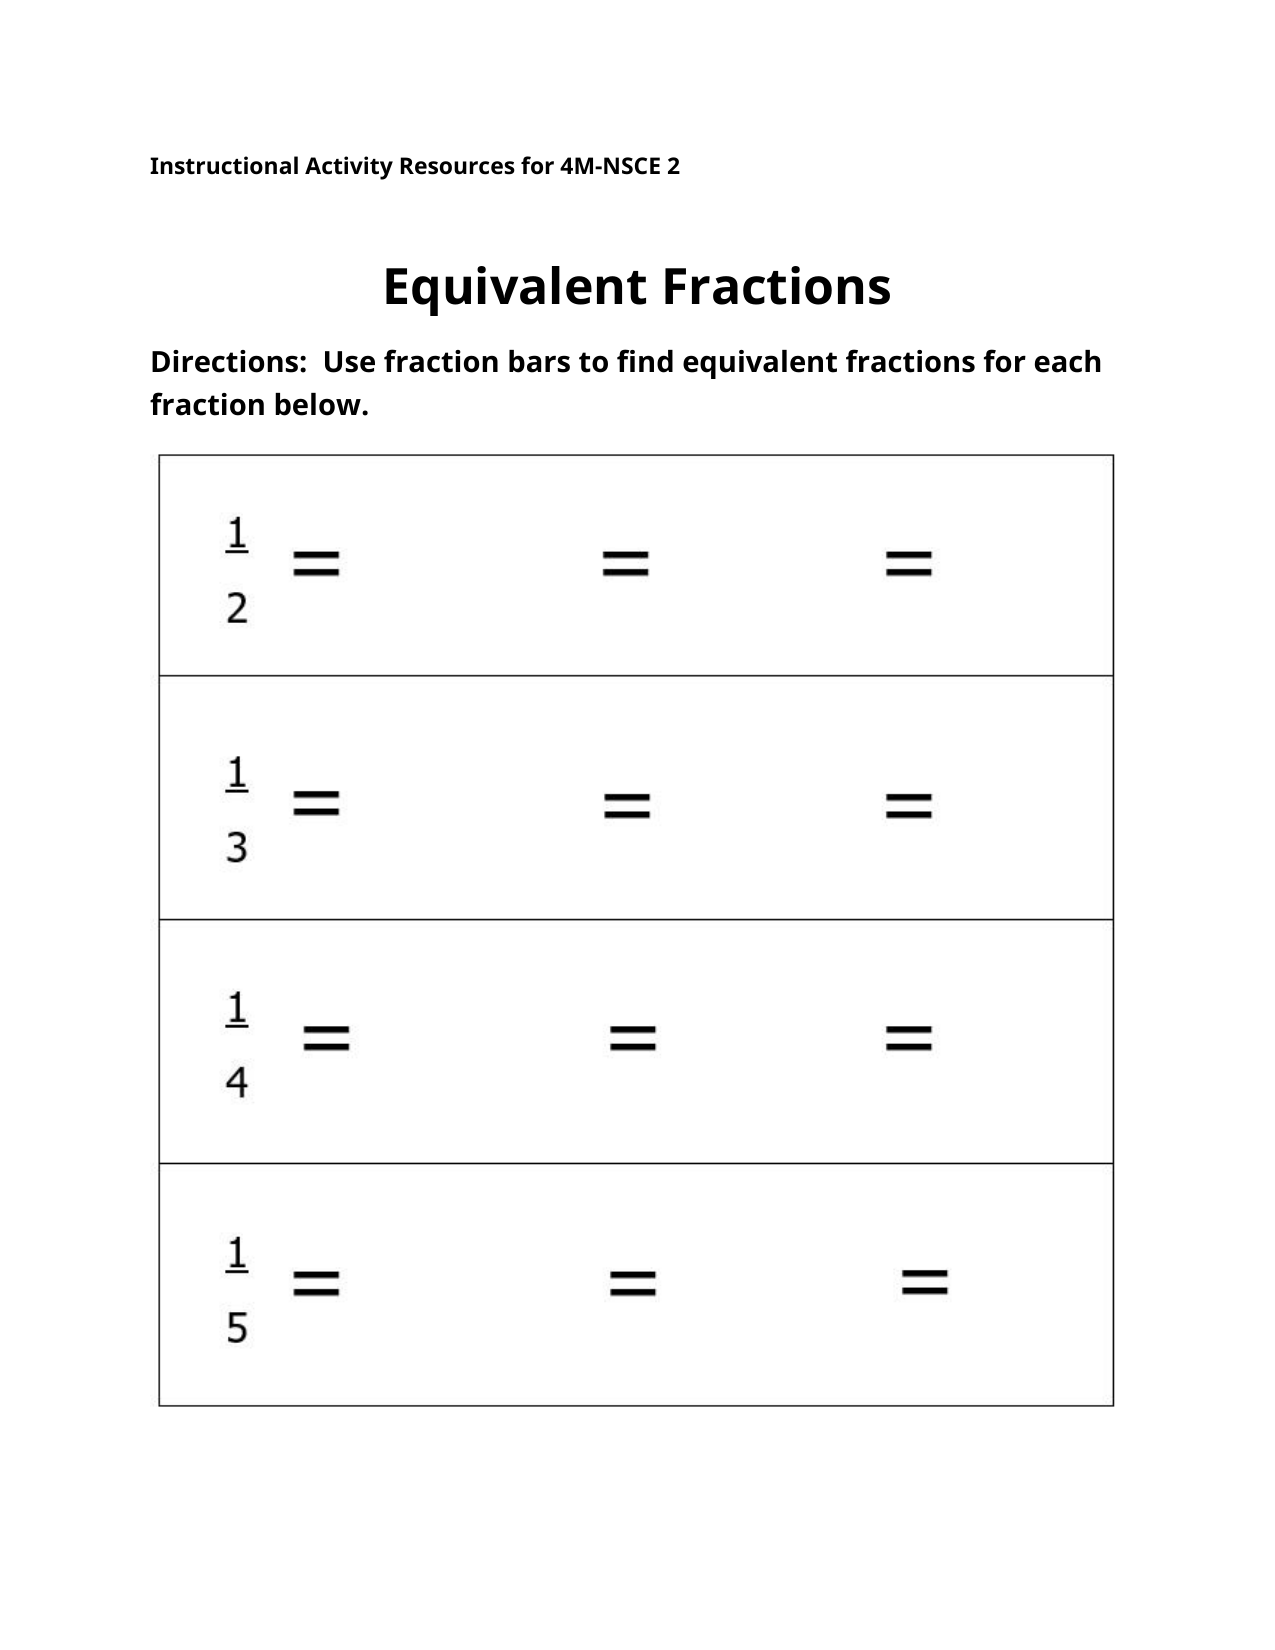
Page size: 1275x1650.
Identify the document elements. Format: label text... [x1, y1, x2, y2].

text Directions: Use fraction bars to find equivalent fractions for each fraction below. [150, 341, 1125, 423]
picture [150, 443, 1125, 1417]
text Equivalent Fractions [150, 251, 1125, 319]
text Instructional Activity Resources for 4M-NSCE 2 [150, 150, 1125, 181]
